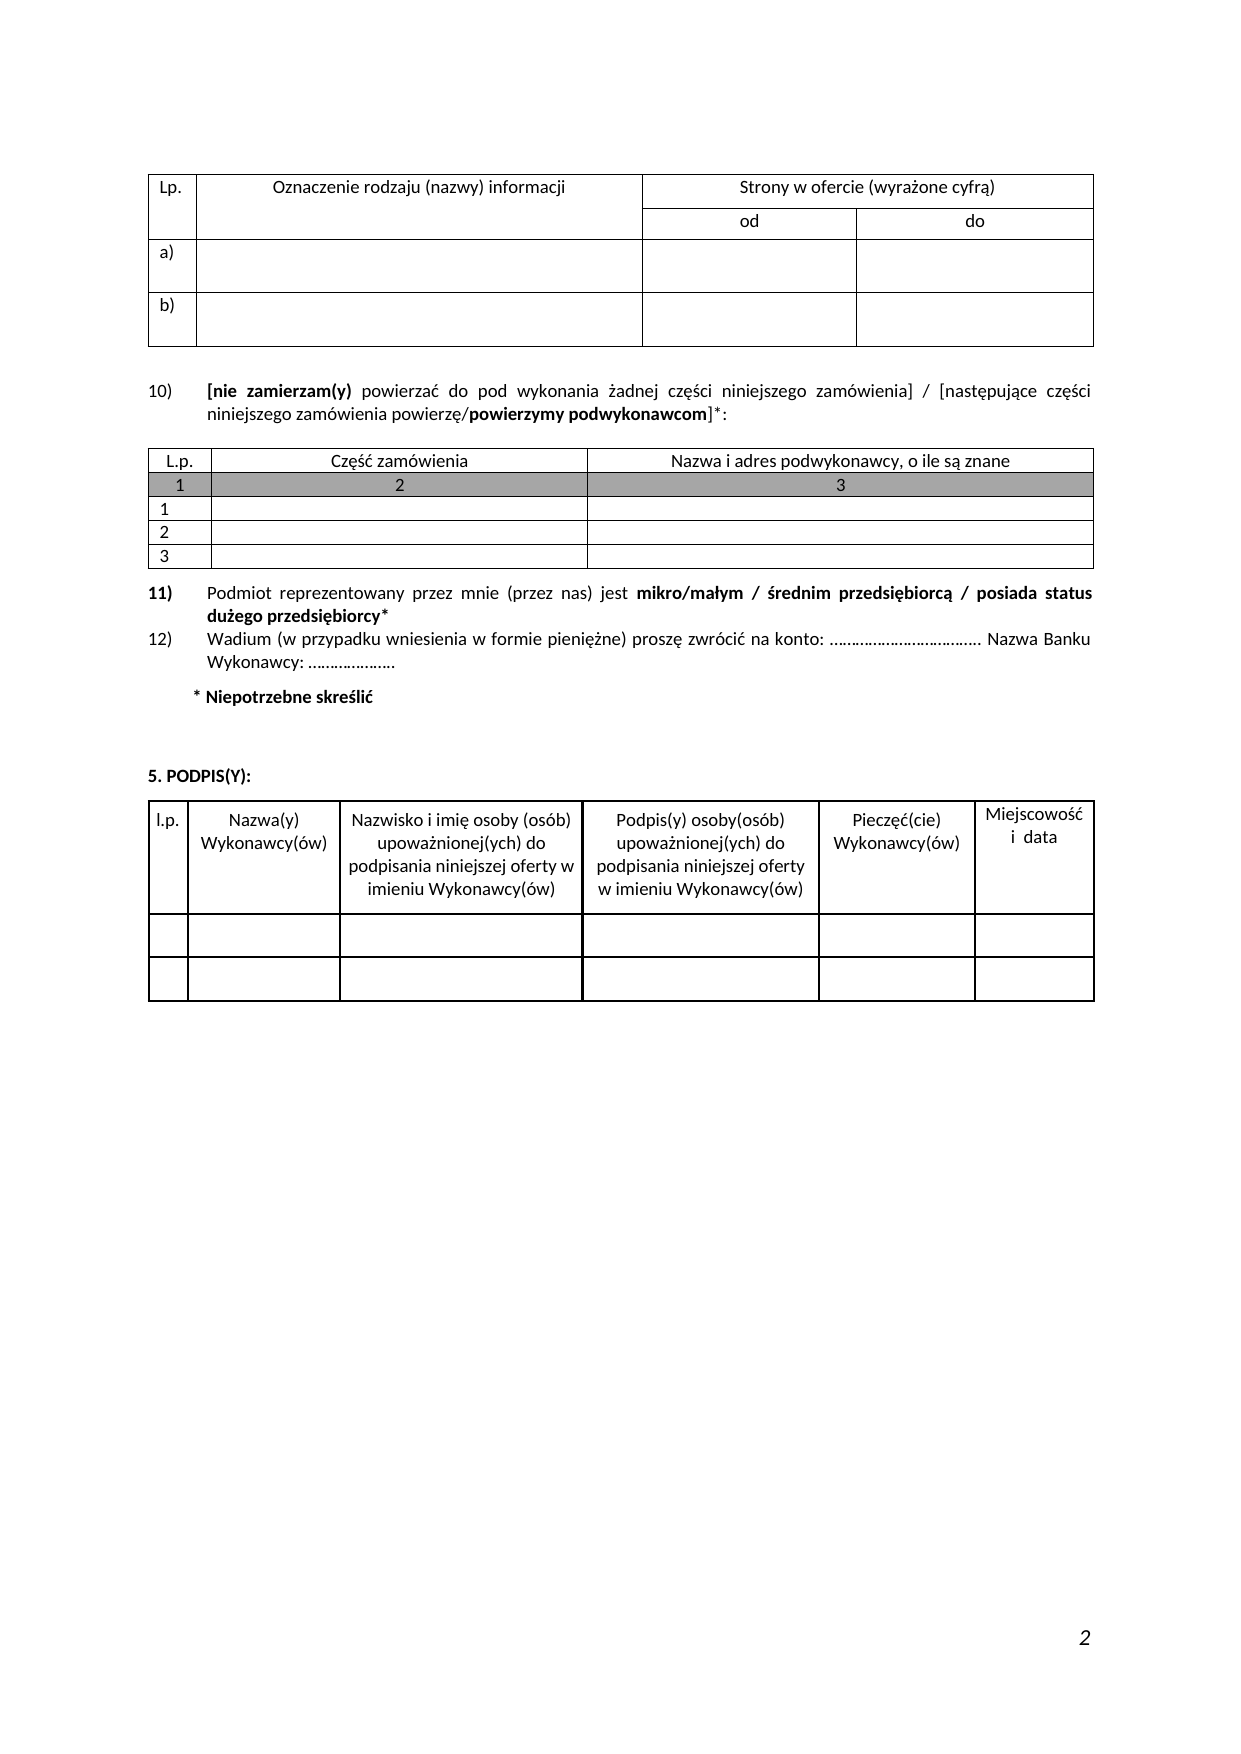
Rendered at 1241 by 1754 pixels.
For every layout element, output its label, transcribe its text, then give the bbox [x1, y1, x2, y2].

table_header Pieczęć(cie) Wykonawcy(ów) [820, 802, 974, 912]
table_cell [212, 497, 587, 520]
table_cell [341, 915, 581, 956]
text 5. PODPIS(Y): [148, 764, 1093, 787]
table_cell [976, 915, 1093, 956]
table_cell 1 [149, 473, 211, 496]
table_cell [212, 521, 587, 544]
table_cell 2 [212, 473, 587, 496]
list Wadium (w przypadku wniesienia w formie pieniężne) proszę zwrócić na konto: …………………………….. Nazwa Banku Wykonawcy: ……………….. [148, 627, 1093, 673]
table_cell [149, 240, 196, 292]
table_cell [588, 545, 1093, 568]
table_header L.p. [149, 449, 211, 472]
table_header Podpis(y) osoby(osób) upoważnionej(ych) do podpisania niniejszej oferty w imieniu Wykonawcy(ów) [584, 802, 818, 912]
table_header Oznaczenie rodzaju (nazwy) informacji [197, 175, 642, 239]
table_cell [212, 545, 587, 568]
text * Niepotrzebne skreślić [192, 685, 1093, 708]
table_cell [150, 958, 187, 1000]
table_cell od [643, 209, 856, 239]
table_cell [197, 240, 642, 292]
table_cell [197, 293, 642, 346]
table_header Nazwa(y) Wykonawcy(ów) [189, 802, 339, 912]
table_cell [820, 958, 974, 1000]
table_cell [976, 958, 1093, 1000]
table_header Miejscowość i data [976, 802, 1093, 912]
table_header Nazwisko i imię osoby (osób) upoważnionej(ych) do podpisania niniejszej oferty w imieniu Wykonawcy(ów) [341, 802, 581, 912]
table_cell [584, 915, 818, 956]
table_cell 3 [588, 473, 1093, 496]
table_cell [150, 915, 187, 956]
table_cell [588, 497, 1093, 520]
table_cell [643, 240, 856, 292]
table_header Lp. [149, 175, 196, 239]
table_cell [149, 293, 196, 346]
table_header Strony w ofercie (wyrażone cyfrą) [643, 175, 1093, 208]
table_cell 3 [149, 545, 211, 568]
table_cell [588, 521, 1093, 544]
table_cell [189, 915, 339, 956]
table_cell [584, 958, 818, 1000]
table_cell [857, 240, 1093, 292]
table_header Nazwa i adres podwykonawcy, o ile są znane [588, 449, 1093, 472]
list Podmiot reprezentowany przez mnie (przez nas) jest mikro/małym / średnim przedsiębiorcą / posiada status dużego przedsiębiorcy* [148, 581, 1093, 627]
table_cell [189, 958, 339, 1000]
table_cell [341, 958, 581, 1000]
table_cell [820, 915, 974, 956]
list [nie zamierzam(y) powierzać do pod wykonania żadnej części niniejszego zamówienia] / [następujące części niniejszego zamówienia powierzę/powierzymy podwykonawcom]*: [148, 379, 1093, 425]
table_header Część zamówienia [212, 449, 587, 472]
table_cell [643, 293, 856, 346]
table_header l.p. [150, 802, 187, 912]
table_cell [857, 293, 1093, 346]
table_cell 1 [149, 497, 211, 520]
table_cell do [857, 209, 1093, 239]
table_cell 2 [149, 521, 211, 544]
